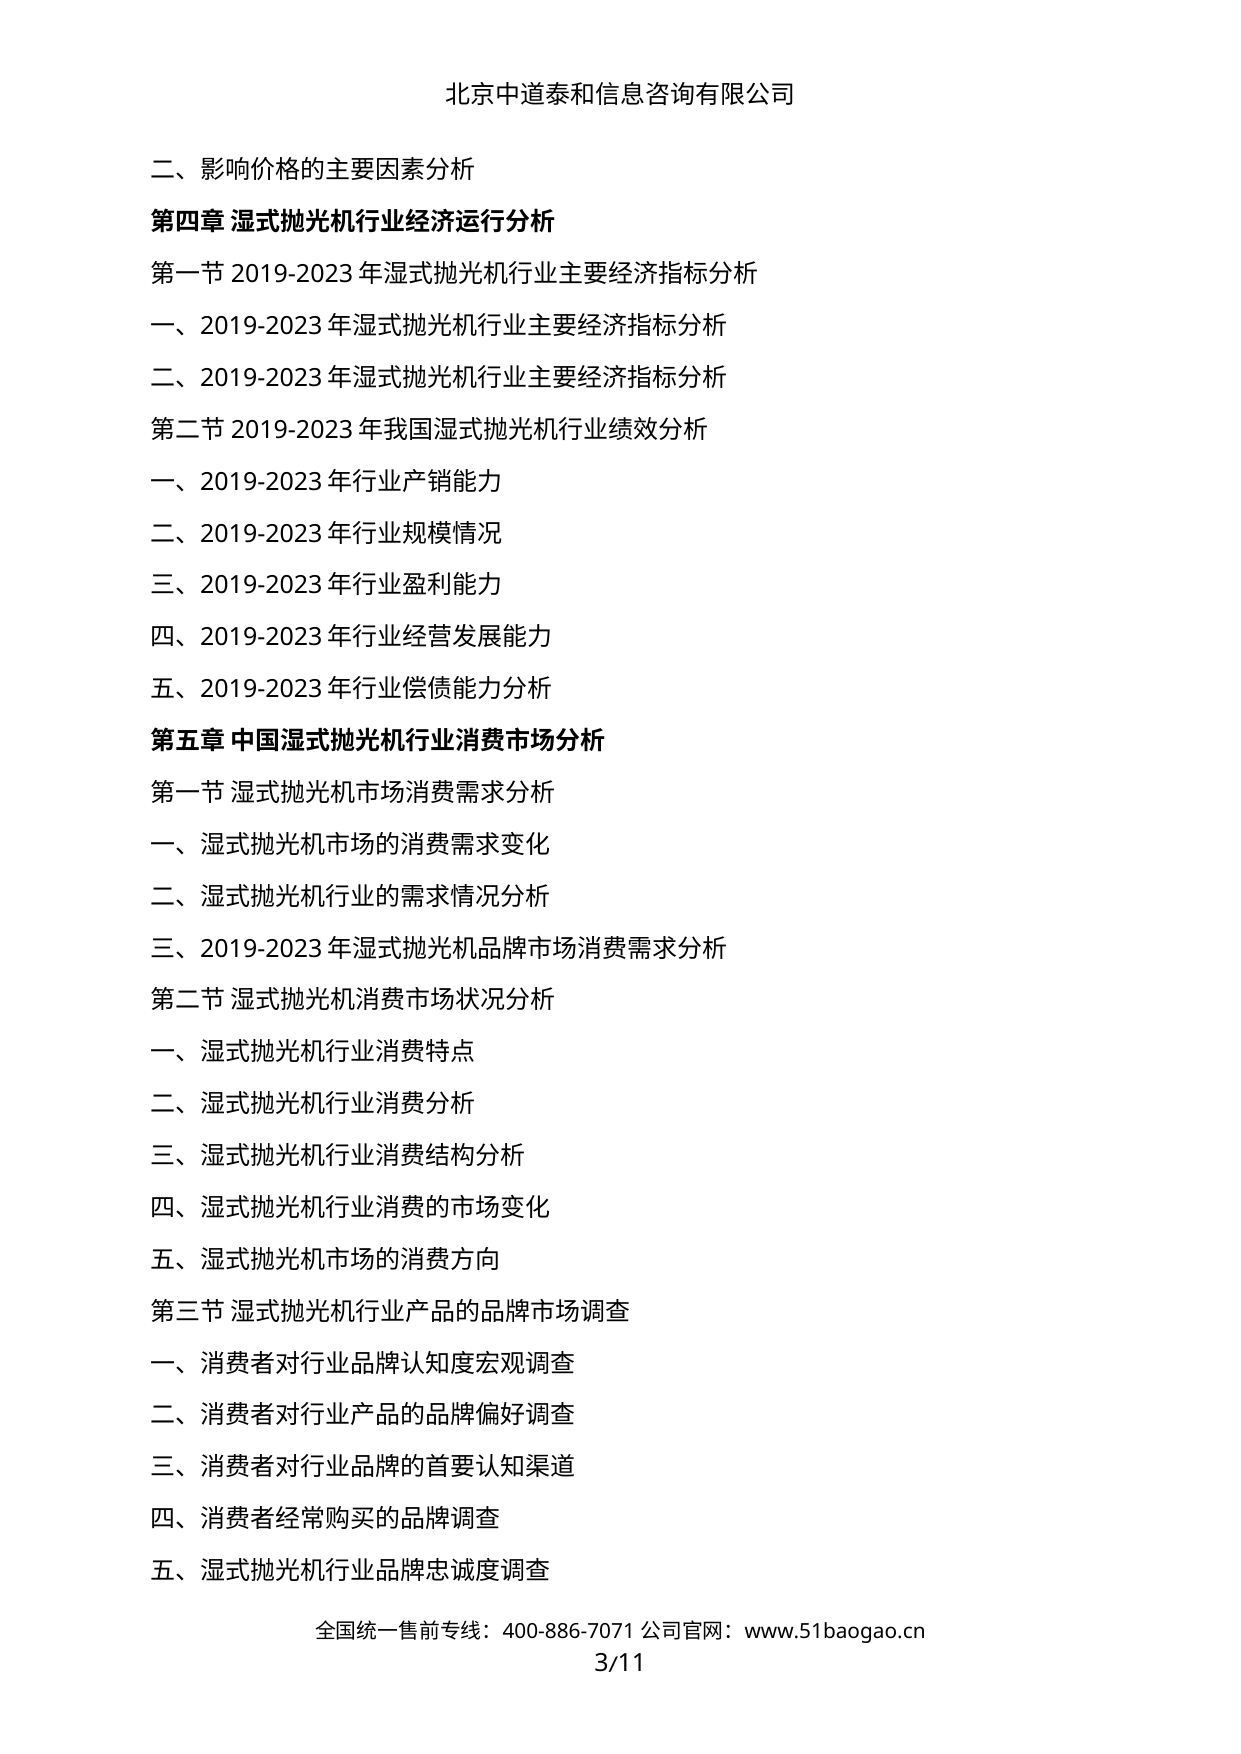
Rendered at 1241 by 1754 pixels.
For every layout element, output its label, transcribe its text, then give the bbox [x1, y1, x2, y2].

text 第二节 湿式抛光机消费市场状况分析 [150, 980, 1090, 1016]
text 第五章 中国湿式抛光机行业消费市场分析 [150, 721, 1090, 757]
text 一、2019-2023年行业产销能力 [150, 461, 1090, 497]
text 二、2019-2023年行业规模情况 [150, 513, 1090, 549]
text 第四章 湿式抛光机行业经济运行分析 [150, 202, 1090, 238]
text 四、2019-2023年行业经营发展能力 [150, 617, 1090, 653]
text 第二节 2019-2023年我国湿式抛光机行业绩效分析 [150, 409, 1090, 446]
text 第一节 2019-2023年湿式抛光机行业主要经济指标分析 [150, 254, 1090, 290]
text 一、湿式抛光机行业消费特点 [150, 1032, 1090, 1068]
text 三、2019-2023年湿式抛光机品牌市场消费需求分析 [150, 928, 1090, 964]
text 四、湿式抛光机行业消费的市场变化 [150, 1187, 1090, 1224]
text 二、影响价格的主要因素分析 [150, 150, 1090, 186]
text 二、消费者对行业产品的品牌偏好调查 [150, 1395, 1090, 1431]
text 一、2019-2023年湿式抛光机行业主要经济指标分析 [150, 306, 1090, 342]
text 四、消费者经常购买的品牌调查 [150, 1499, 1090, 1535]
text 二、2019-2023年湿式抛光机行业主要经济指标分析 [150, 357, 1090, 394]
text 第三节 湿式抛光机行业产品的品牌市场调查 [150, 1291, 1090, 1327]
text 三、消费者对行业品牌的首要认知渠道 [150, 1447, 1090, 1483]
text 第一节 湿式抛光机市场消费需求分析 [150, 772, 1090, 809]
text 一、消费者对行业品牌认知度宏观调查 [150, 1343, 1090, 1379]
text 五、2019-2023年行业偿债能力分析 [150, 669, 1090, 705]
text 五、湿式抛光机市场的消费方向 [150, 1239, 1090, 1276]
text 二、湿式抛光机行业消费分析 [150, 1084, 1090, 1120]
text 三、2019-2023年行业盈利能力 [150, 565, 1090, 601]
text 一、湿式抛光机市场的消费需求变化 [150, 824, 1090, 861]
text 五、湿式抛光机行业品牌忠诚度调查 [150, 1551, 1090, 1587]
text 三、湿式抛光机行业消费结构分析 [150, 1136, 1090, 1172]
text 二、湿式抛光机行业的需求情况分析 [150, 876, 1090, 912]
